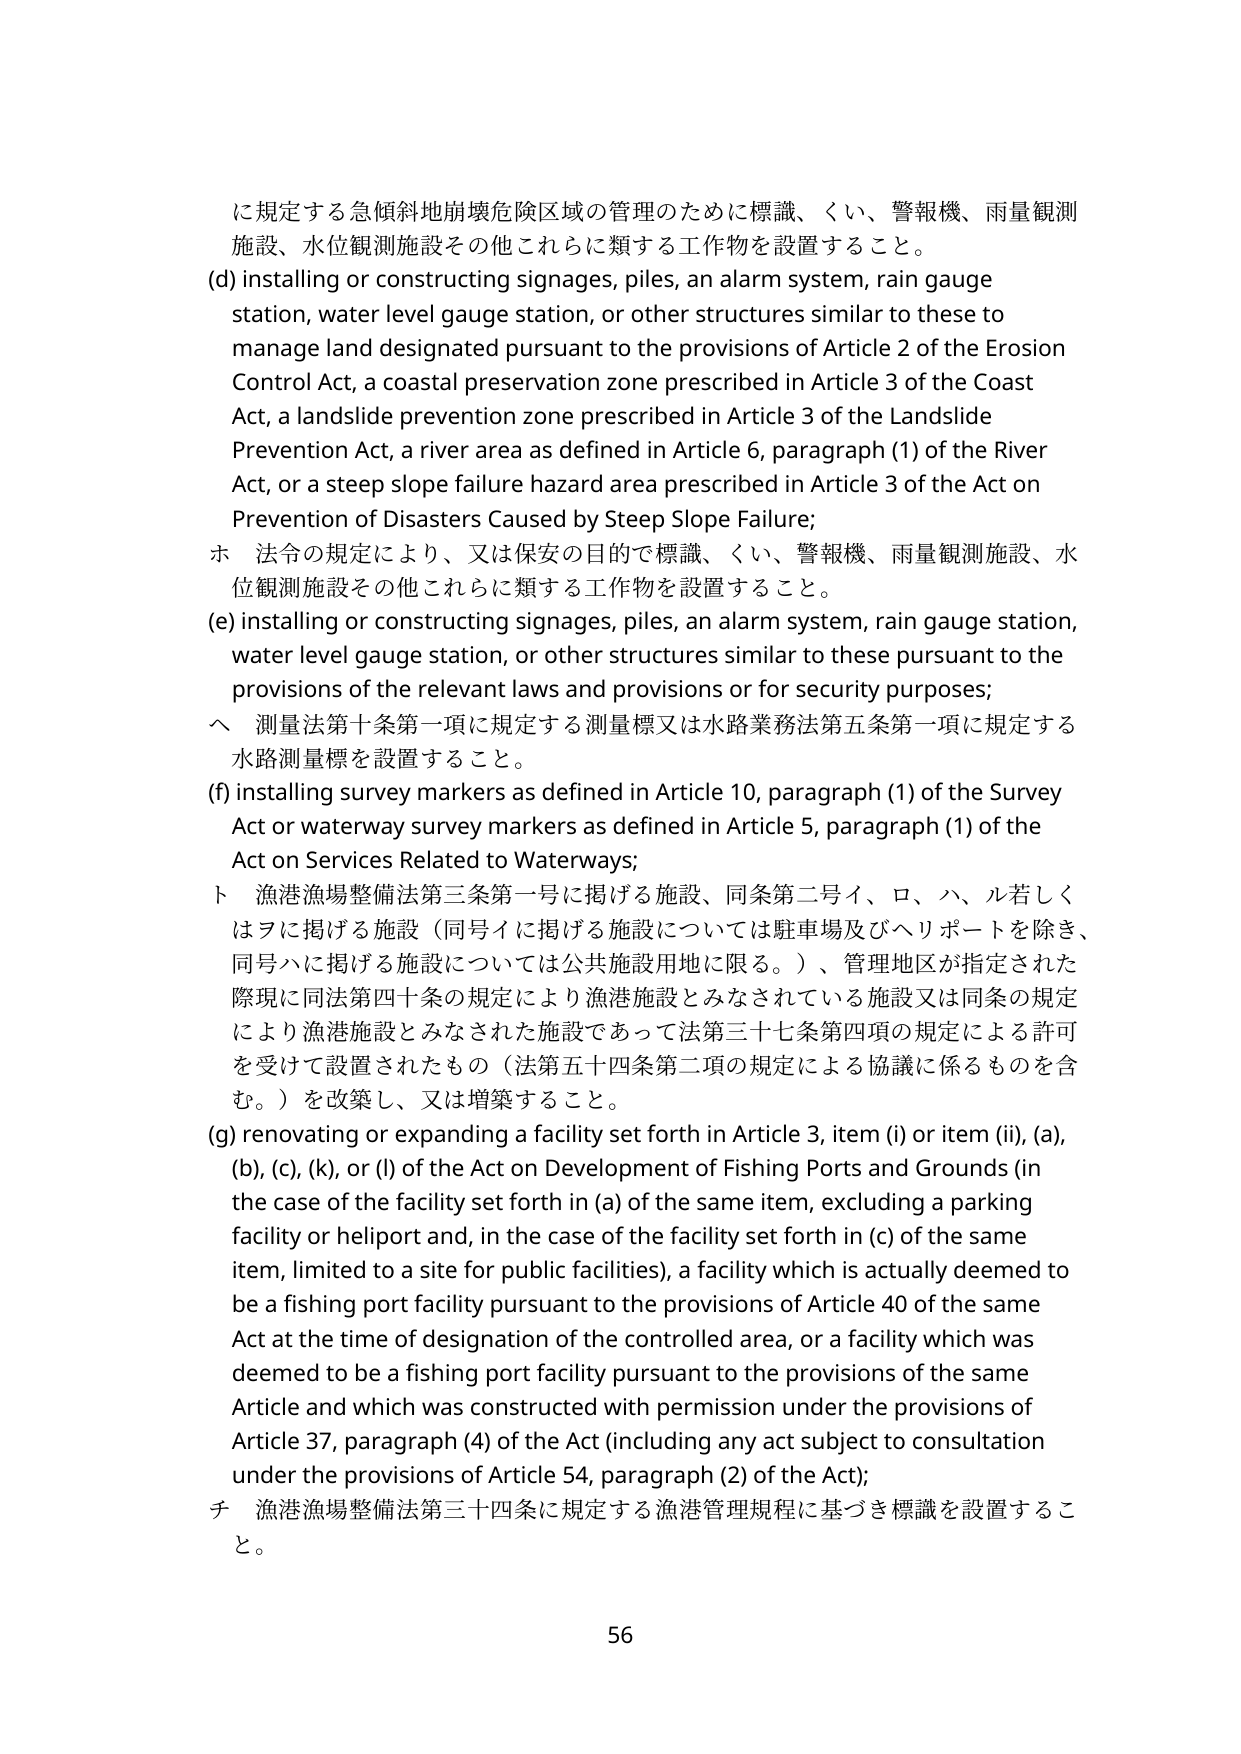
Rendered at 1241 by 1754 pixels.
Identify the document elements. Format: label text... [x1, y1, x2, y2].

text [207, 194, 1079, 262]
text ヘ 測量法第十条第一項に規定する測量標又は水路業務法第五条第一項に規定する水路測量標を設置すること。 [207, 706, 1079, 774]
text ホ 法令の規定により、又は保安の目的で標識、くい、警報機、雨量観測施設、水位観測施設その他これらに類する工作物を設置すること。 [207, 535, 1079, 604]
text ト 漁港漁場整備法第三条第一号に掲げる施設、同条第二号イ、ロ、ハ、ル若しくはヲに掲げる施設（同号イに掲げる施設については駐車場及びヘリポートを除き、同号ハに掲げる施設については公共施設用地に限る。）、管理地区が指定された際現に同法第四十条の規定により漁港施設とみなされている施設又は同条の規定により漁港施設とみなされた施設であって法第三十七条第四項の規定による許可を受けて設置されたもの（法第五十四条第二項の規定による協議に係るものを含む。）を改築し、又は増築すること。 [207, 877, 1079, 1116]
text チ 漁港漁場整備法第三十四条に規定する漁港管理規程に基づき標識を設置すること。 [207, 1492, 1079, 1560]
text (d) installing or constructing signages, piles, an alarm system, rain gauge station, water level gauge station, or other structures similar to these to manage land designated pursuant to the provisions of Article 2 of the Erosion Control Act, a coastal preservation zone prescribed in Article 3 of the Coast Act, a landslide prevention zone prescribed in Article 3 of the Landslide Prevention Act, a river area as defined in Article 6, paragraph (1) of the River Act, or a steep slope failure hazard area prescribed in Article 3 of the Act on Prevention of Disasters Caused by Steep Slope Failure; [207, 262, 1079, 535]
text (g) renovating or expanding a facility set forth in Article 3, item (i) or item (ii), (a), (b), (c), (k), or (l) of the Act on Development of Fishing Ports and Grounds (in the case of the facility set forth in (a) of the same item, excluding a parking facility or heliport and, in the case of the facility set forth in (c) of the same item, limited to a site for public facilities), a facility which is actually deemed to be a fishing port facility pursuant to the provisions of Article 40 of the same Act at the time of designation of the controlled area, or a facility which was deemed to be a fishing port facility pursuant to the provisions of the same Article and which was constructed with permission under the provisions of Article 37, paragraph (4) of the Act (including any act subject to consultation under the provisions of Article 54, paragraph (2) of the Act); [207, 1116, 1079, 1492]
text (e) installing or constructing signages, piles, an alarm system, rain gauge station, water level gauge station, or other structures similar to these pursuant to the provisions of the relevant laws and provisions or for security purposes; [207, 604, 1079, 706]
text (f) installing survey markers as defined in Article 10, paragraph (1) of the Survey Act or waterway survey markers as defined in Article 5, paragraph (1) of the Act on Services Related to Waterways; [207, 774, 1079, 877]
